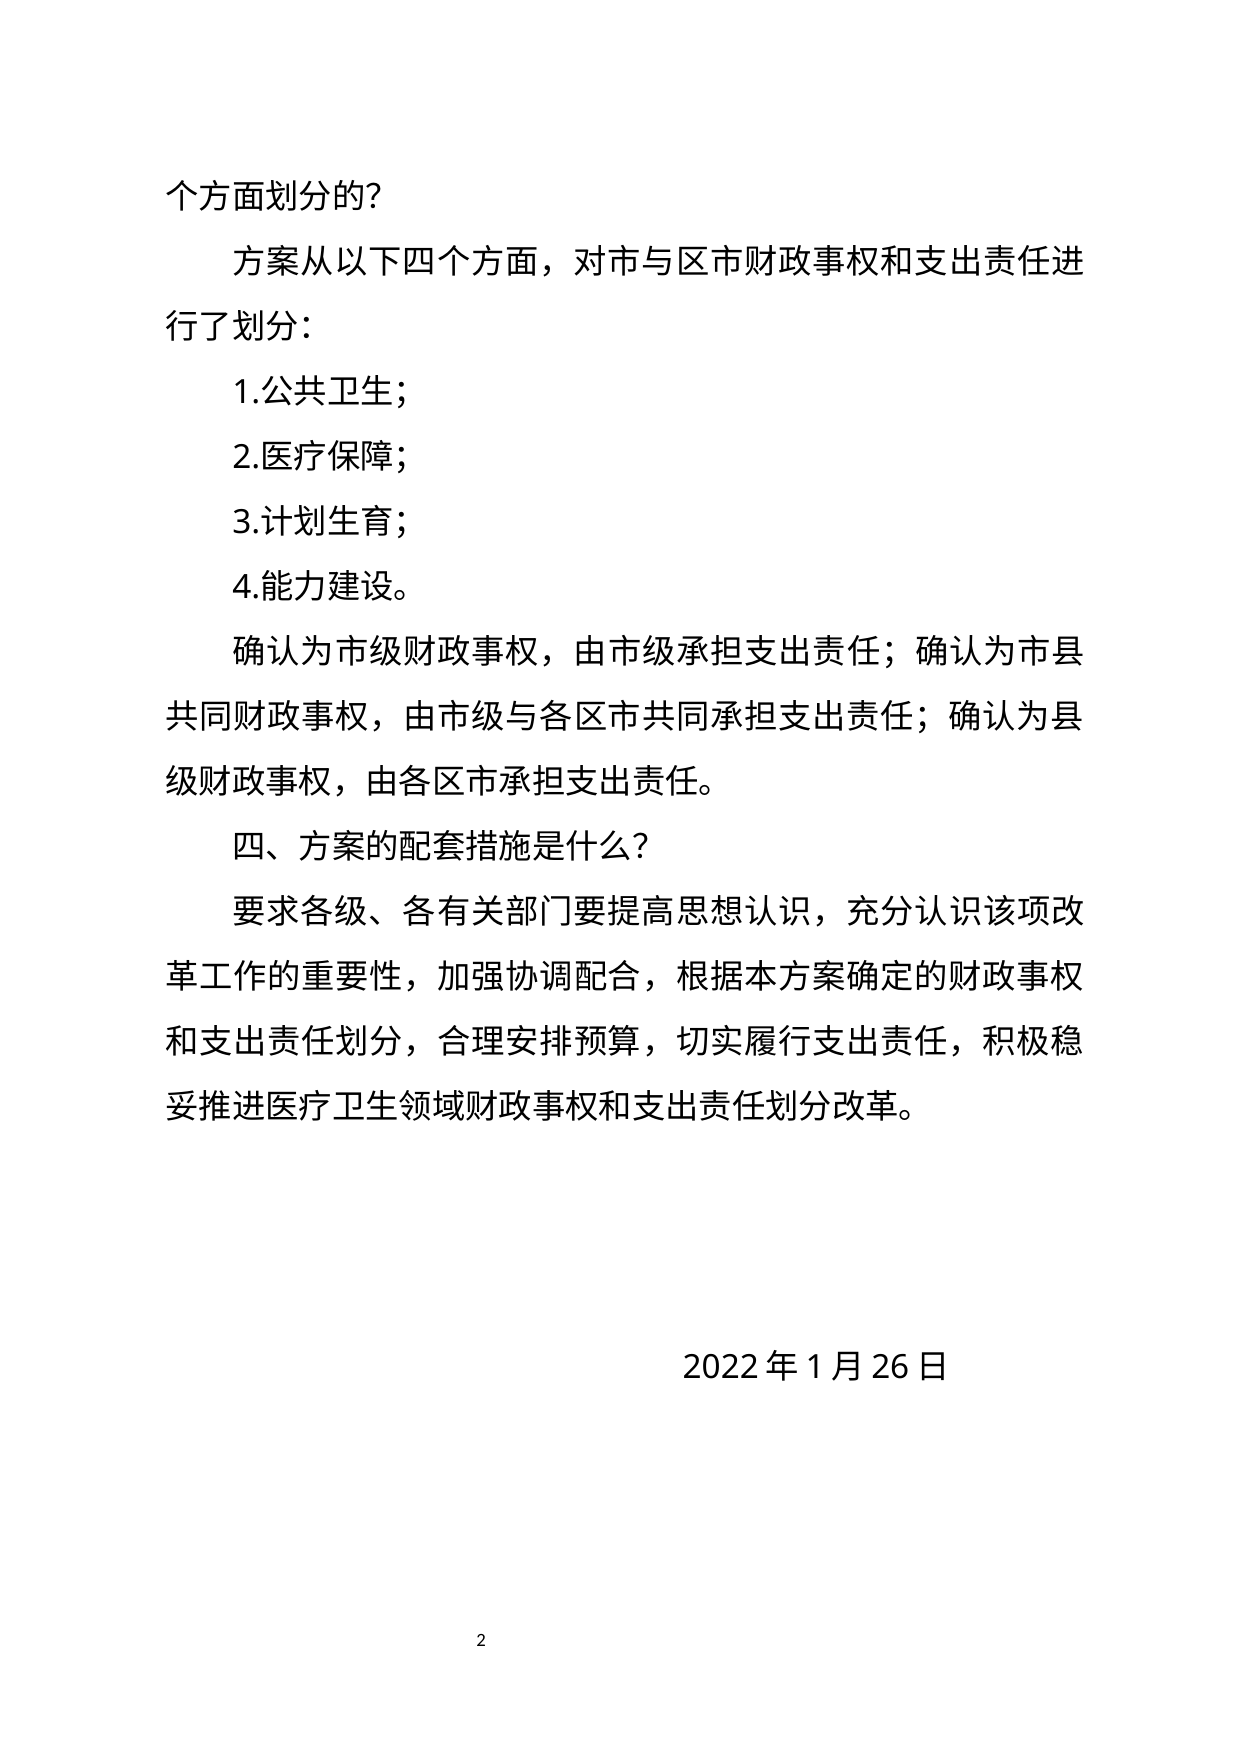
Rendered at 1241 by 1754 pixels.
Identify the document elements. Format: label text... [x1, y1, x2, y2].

text 2022年1月26日 [165, 1332, 1087, 1397]
text 2.医疗保障； [165, 422, 1087, 487]
text 要求各级、各有关部门要提高思想认识，充分认识该项改革工作的重要性，加强协调配合，根据本方案确定的财政事权和支出责任划分，合理安排预算，切实履行支出责任，积极稳妥推进医疗卫生领域财政事权和支出责任划分改革。 [165, 877, 1087, 1137]
text 1.公共卫生； [165, 357, 1087, 422]
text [165, 162, 1087, 227]
text 方案从以下四个方面，对市与区市财政事权和支出责任进行了划分： [165, 227, 1087, 357]
text 四、方案的配套措施是什么？ [165, 812, 1087, 877]
text 4.能力建设。 [165, 552, 1087, 617]
text 确认为市级财政事权，由市级承担支出责任；确认为市县共同财政事权，由市级与各区市共同承担支出责任；确认为县级财政事权，由各区市承担支出责任。 [165, 617, 1087, 812]
text 3.计划生育； [165, 487, 1087, 552]
